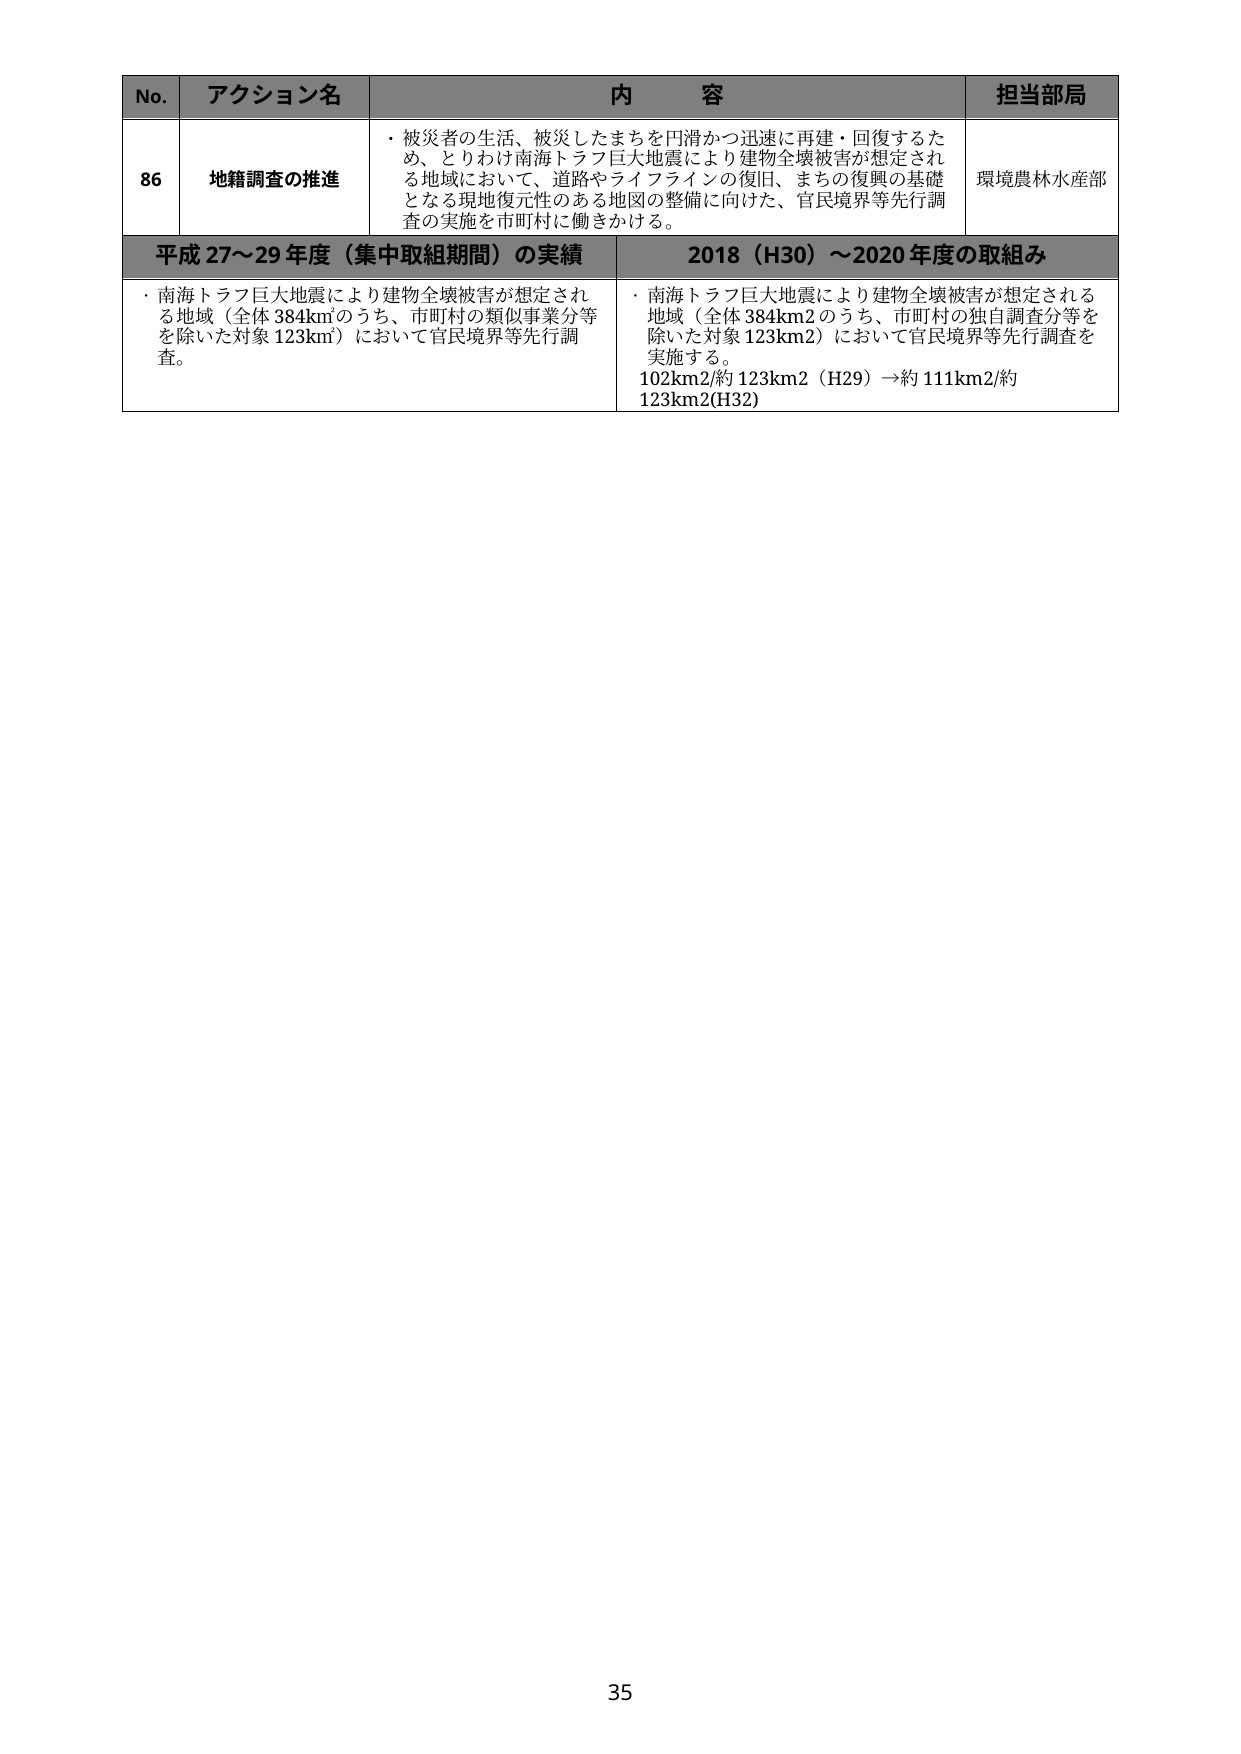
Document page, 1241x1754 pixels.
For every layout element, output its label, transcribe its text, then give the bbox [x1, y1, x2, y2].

table_cell 地籍調査の推進 [180, 120, 369, 235]
table_cell 平成27～29年度（集中取組期間）の実績 [123, 236, 616, 278]
table_cell 被災者の生活、被災したまちを円滑かつ迅速に再建・回復するため、とりわけ南海トラフ巨大地震により建物全壊被害が想定される地域において、道路やライフラインの復旧、まちの復興の基礎となる現地復元性のある地図の整備に向けた、官民境界等先行調査の実施を市町村に働きかける。 [370, 120, 965, 235]
table_cell 南海トラフ巨大地震により建物全壊被害が想定される地域（全体384k㎡のうち、市町村の類似事業分等を除いた対象123k㎡）において官民境界等先行調査。 [123, 280, 616, 411]
table_header 担当部局 [966, 76, 1118, 118]
table_header アクション名 [180, 76, 369, 118]
table_header No. [123, 76, 179, 118]
table_cell 86 [123, 120, 179, 235]
table_header 内 容 [370, 76, 965, 118]
table_cell 環境農林水産部 [966, 120, 1118, 235]
table_cell 2018（H30）～2020年度の取組み [617, 236, 1118, 278]
table_cell 南海トラフ巨大地震により建物全壊被害が想定される地域（全体384km2のうち、市町村の独自調査分等を除いた対象123km2）において官民境界等先行調査を実施する。 102km2/約123km2（H29）→約111km2/約123km2(H32) [617, 280, 1118, 411]
